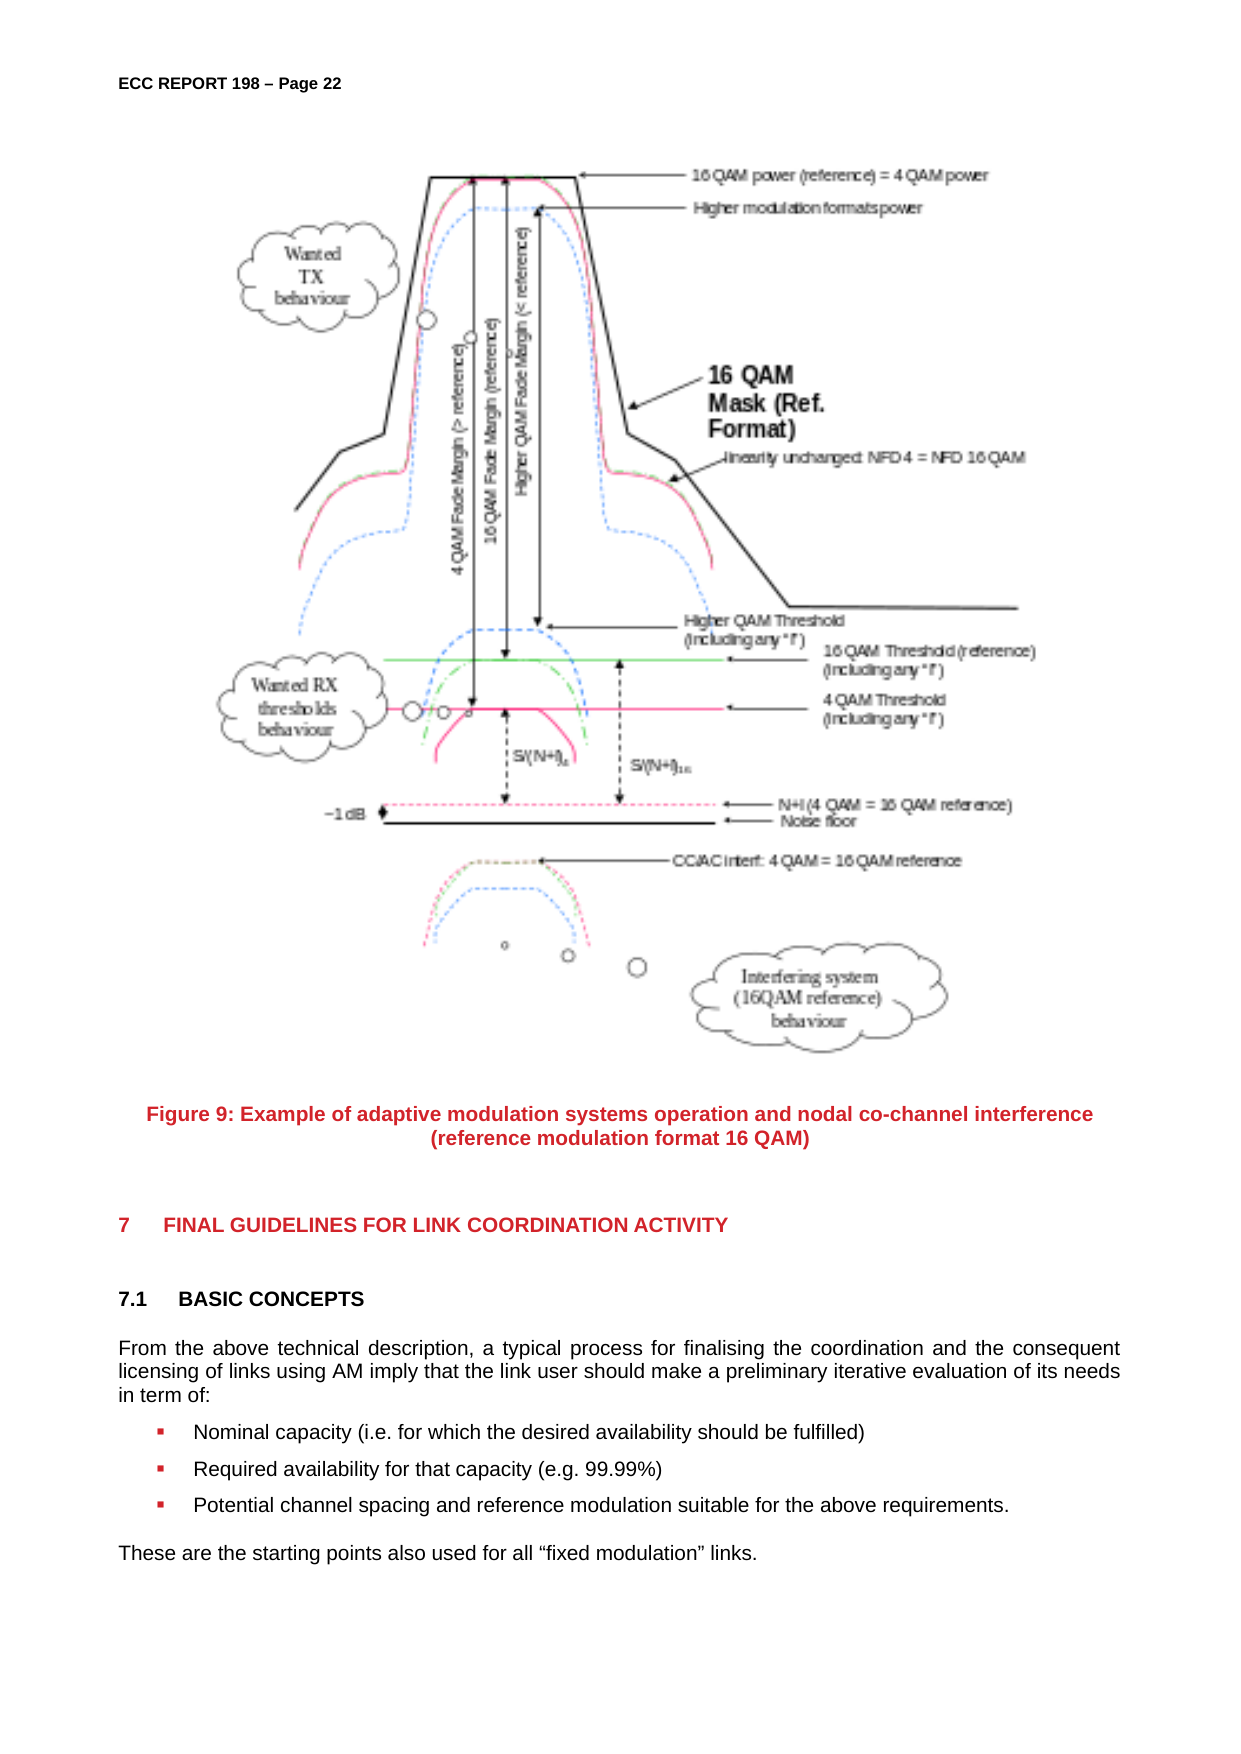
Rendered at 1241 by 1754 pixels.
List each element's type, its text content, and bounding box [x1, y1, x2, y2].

text Figure 9: Example of adaptive modulation systems operation and nodal co-channel interference (reference modulation format 16 QAM) [118, 1102, 1122, 1150]
list Potential channel spacing and reference modulation suitable for the above requirements. [156, 1493, 1122, 1517]
subtitle final guidelines for link coordination activity [118, 1212, 1122, 1236]
list Required availability for that capacity (e.g. 99.99%) [156, 1456, 1122, 1480]
subtitle Basic concepts [118, 1286, 1122, 1310]
text These are the starting points also used for all “fixed modulation” links. [118, 1541, 1122, 1565]
text From the above technical description, a typical process for finalising the coordination and the consequent licensing of links using AM imply that the link user should make a preliminary iterative evaluation of its needs in term of: [118, 1335, 1122, 1407]
list Nominal capacity (i.e. for which the desired availability should be fulfilled) [156, 1420, 1122, 1444]
